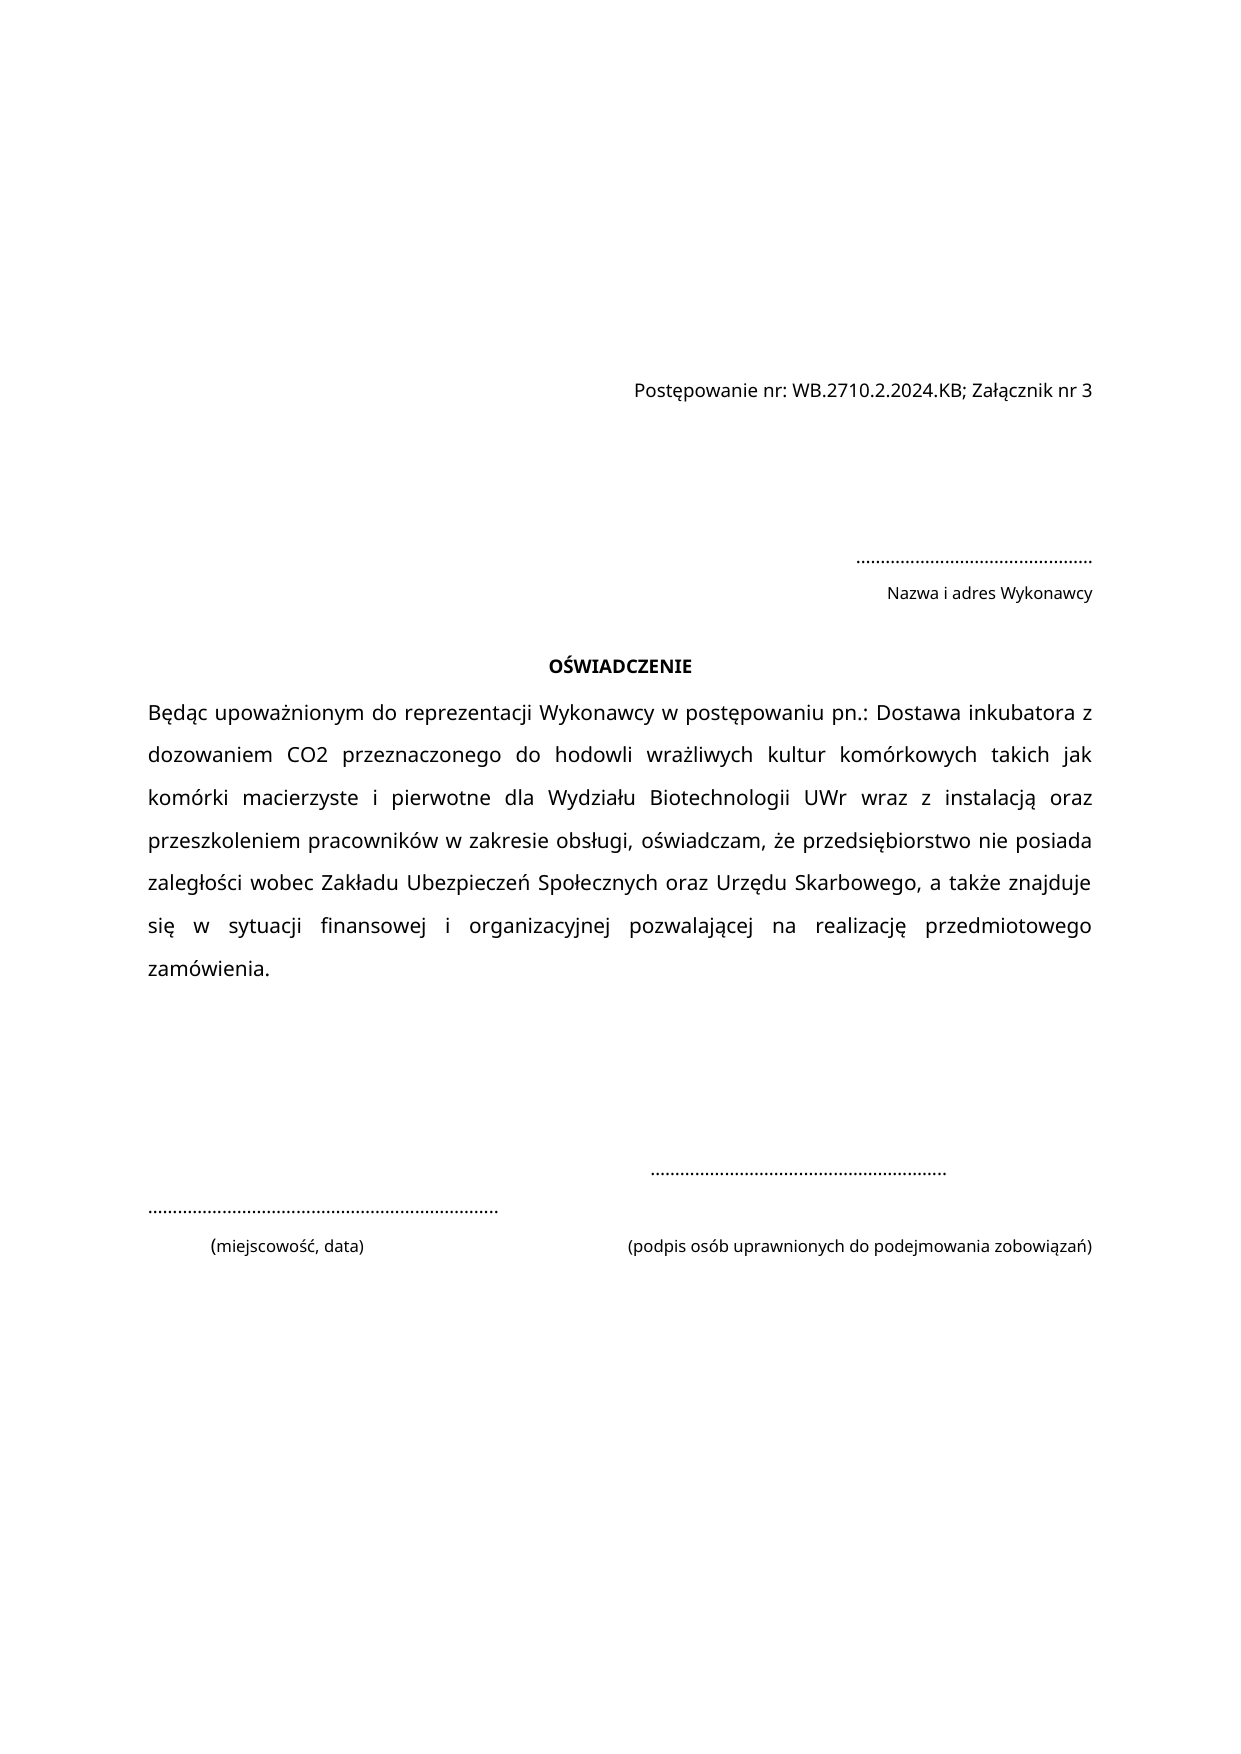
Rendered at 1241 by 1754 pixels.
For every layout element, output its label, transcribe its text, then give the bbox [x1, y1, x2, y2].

text OŚWIADCZENIE [148, 653, 1093, 679]
text Postępowanie nr: WB.2710.2.2024.KB; Załącznik nr 3 [148, 377, 1093, 403]
text Nazwa i adres Wykonawcy [148, 581, 1093, 604]
text ………………………….……………………….. …………………………………………………………….. [148, 1155, 1093, 1219]
text Będąc upoważnionym do reprezentacji Wykonawcy w postępowaniu pn.: Dostawa inkubatora z dozowaniem CO2 przeznaczonego do hodowli wrażliwych kultur komórkowych takich jak komórki macierzyste i pierwotne dla Wydziału Biotechnologii UWr wraz z instalacją oraz przeszkoleniem pracowników w zakresie obsługi, oświadczam, że przedsiębiorstwo nie posiada zaległości wobec Zakładu Ubezpieczeń Społecznych oraz Urzędu Skarbowego, a także znajduje się w sytuacji finansowej i organizacyjnej pozwalającej na realizację przedmiotowego zamówienia. [148, 698, 1093, 982]
text (miejscowość, data) (podpis osób uprawnionych do podejmowania zobowiązań) [148, 1232, 1093, 1257]
text ………………………………………… [148, 543, 1093, 568]
